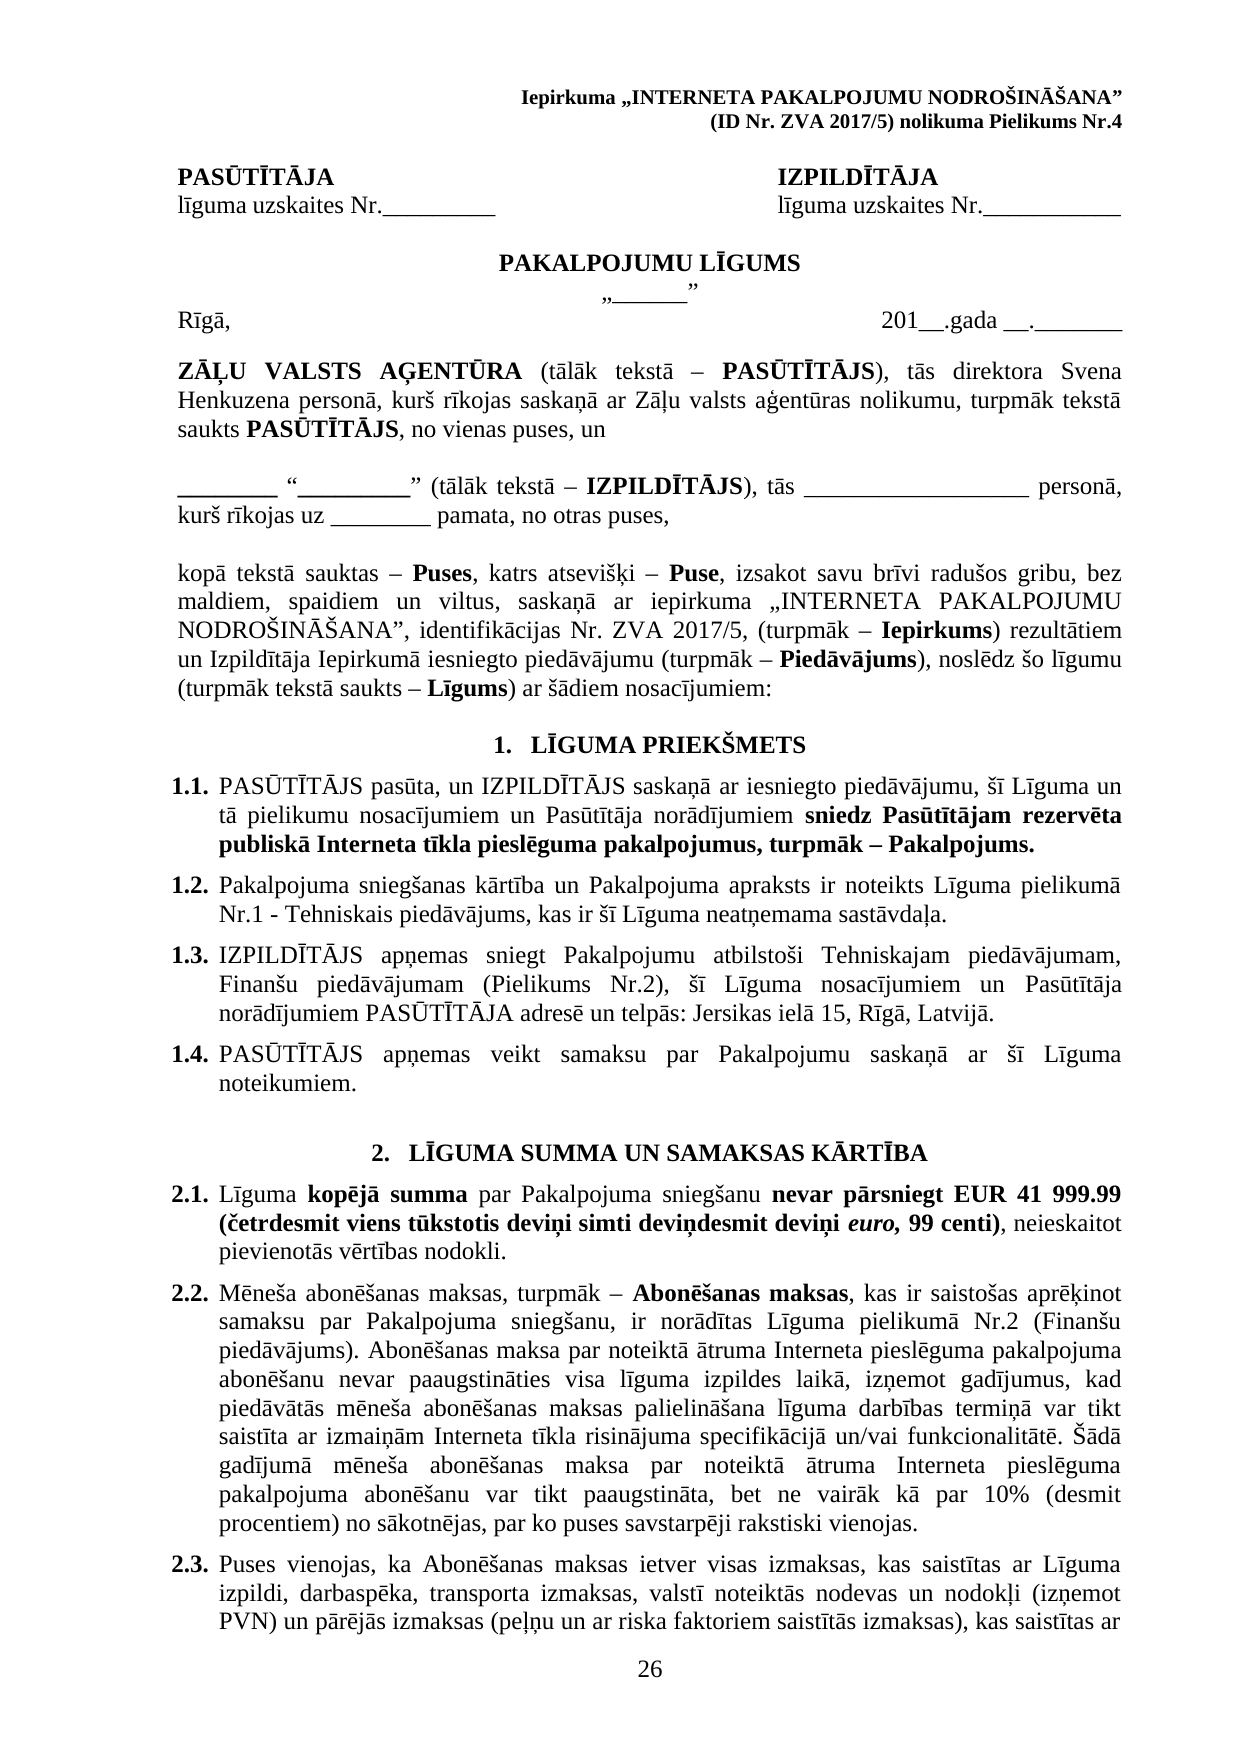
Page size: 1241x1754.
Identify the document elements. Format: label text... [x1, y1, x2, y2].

text līguma uzskaites Nr._________ līguma uzskaites Nr.___________ [177, 191, 1122, 219]
list Pakalpojuma sniegšanas kārtība un Pakalpojuma apraksts ir noteikts Līguma pielikumā Nr.1 - Tehniskais piedāvājums, kas ir šī Līguma neatņemama sastāvdaļa. [171, 870, 1122, 928]
list PASŪTĪTĀJS apņemas veikt samaksu par Pakalpojumu saskaņā ar šī Līguma noteikumiem. [171, 1039, 1122, 1096]
text PAKALPOJUMU Līgums [177, 248, 1122, 277]
text PASŪTĪTĀJA IZPILDĪTĀJA [177, 162, 1122, 191]
text „______” [177, 277, 1122, 306]
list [171, 1549, 1122, 1635]
text kopā tekstā sauktas – Puses, katrs atsevišķi – Puse, izsakot savu brīvi radušos gribu, bez maldiem, spaidiem un viltus, saskaņā ar iepirkuma „INTERNETA PAKALPOJUMU NODROŠINĀŠANA”, identifikācijas Nr. ZVA 2017/5, (turpmāk – Iepirkums) rezultātiem un Izpildītāja Iepirkumā iesniegto piedāvājumu (turpmāk – Piedāvājums), noslēdz šo līgumu (turpmāk tekstā saukts – Līgums) ar šādiem nosacījumiem: [177, 558, 1122, 701]
list LĪGUMA SUMMA UN SAMAKSAS KĀRTĪBA [177, 1138, 1122, 1166]
list PASŪTĪTĀJS pasūta, un IZPILDĪTĀJS saskaņā ar iesniegto piedāvājumu, šī Līguma un tā pielikumu nosacījumiem un Pasūtītāja norādījumiem sniedz Pasūtītājam rezervēta publiskā Interneta tīkla pieslēguma pakalpojumus, turpmāk – Pakalpojums. [171, 771, 1122, 858]
text ________ “_________” (tālāk tekstā – IZPILDĪTĀJS), tās __________________ personā, kurš rīkojas uz ________ pamata, no otras puses, [177, 471, 1122, 529]
list Iepirkuma „INTERNETA PAKALPOJUMU NODROŠINĀŠANA” [177, 85, 1122, 109]
list Mēneša abonēšanas maksas, turpmāk – Abonēšanas maksas, kas ir saistošas aprēķinot samaksu par Pakalpojuma sniegšanu, ir norādītas Līguma pielikumā Nr.2 (Finanšu piedāvājums). Abonēšanas maksa par noteiktā ātruma Interneta pieslēguma pakalpojuma abonēšanu nevar paaugstināties visa līguma izpildes laikā, izņemot gadījumus, kad piedāvātās mēneša abonēšanas maksas palielināšana līguma darbības termiņā var tikt saistīta ar izmaiņām Interneta tīkla risinājuma specifikācijā un/vai funkcionalitātē. Šādā gadījumā mēneša abonēšanas maksa par noteiktā ātruma Interneta pieslēguma pakalpojuma abonēšanu var tikt paaugstināta, bet ne vairāk kā par 10% (desmit procentiem) no sākotnējas, par ko puses savstarpēji rakstiski vienojas. [171, 1278, 1122, 1536]
list LĪGUMA PRIEKŠMETS [177, 730, 1122, 759]
text ZĀĻU VALSTS AĢENTŪRA (tālāk tekstā – PASŪTĪTĀJS), tās direktora Svena Henkuzena personā, kurš rīkojas saskaņā ar Zāļu valsts aģentūras nolikumu, turpmāk tekstā saukts PASŪTĪTĀJS, no vienas puses, un [177, 356, 1122, 443]
text Rīgā, 201__.gada __._______ [177, 306, 1122, 334]
list Līguma kopējā summa par Pakalpojuma sniegšanu nevar pārsniegt EUR 41 999.99 (četrdesmit viens tūkstotis deviņi simti deviņdesmit deviņi euro, 99 centi), neieskaitot pievienotās vērtības nodokli. [171, 1179, 1122, 1265]
list (ID Nr. ZVA 2017/5) nolikuma Pielikums Nr.4 [177, 109, 1122, 133]
list IZPILDĪTĀJS apņemas sniegt Pakalpojumu atbilstoši Tehniskajam piedāvājumam, Finanšu piedāvājumam (Pielikums Nr.2), šī Līguma nosacījumiem un Pasūtītāja norādījumiem PASŪTĪTĀJA adresē un telpās: Jersikas ielā 15, Rīgā, Latvijā. [171, 940, 1122, 1026]
